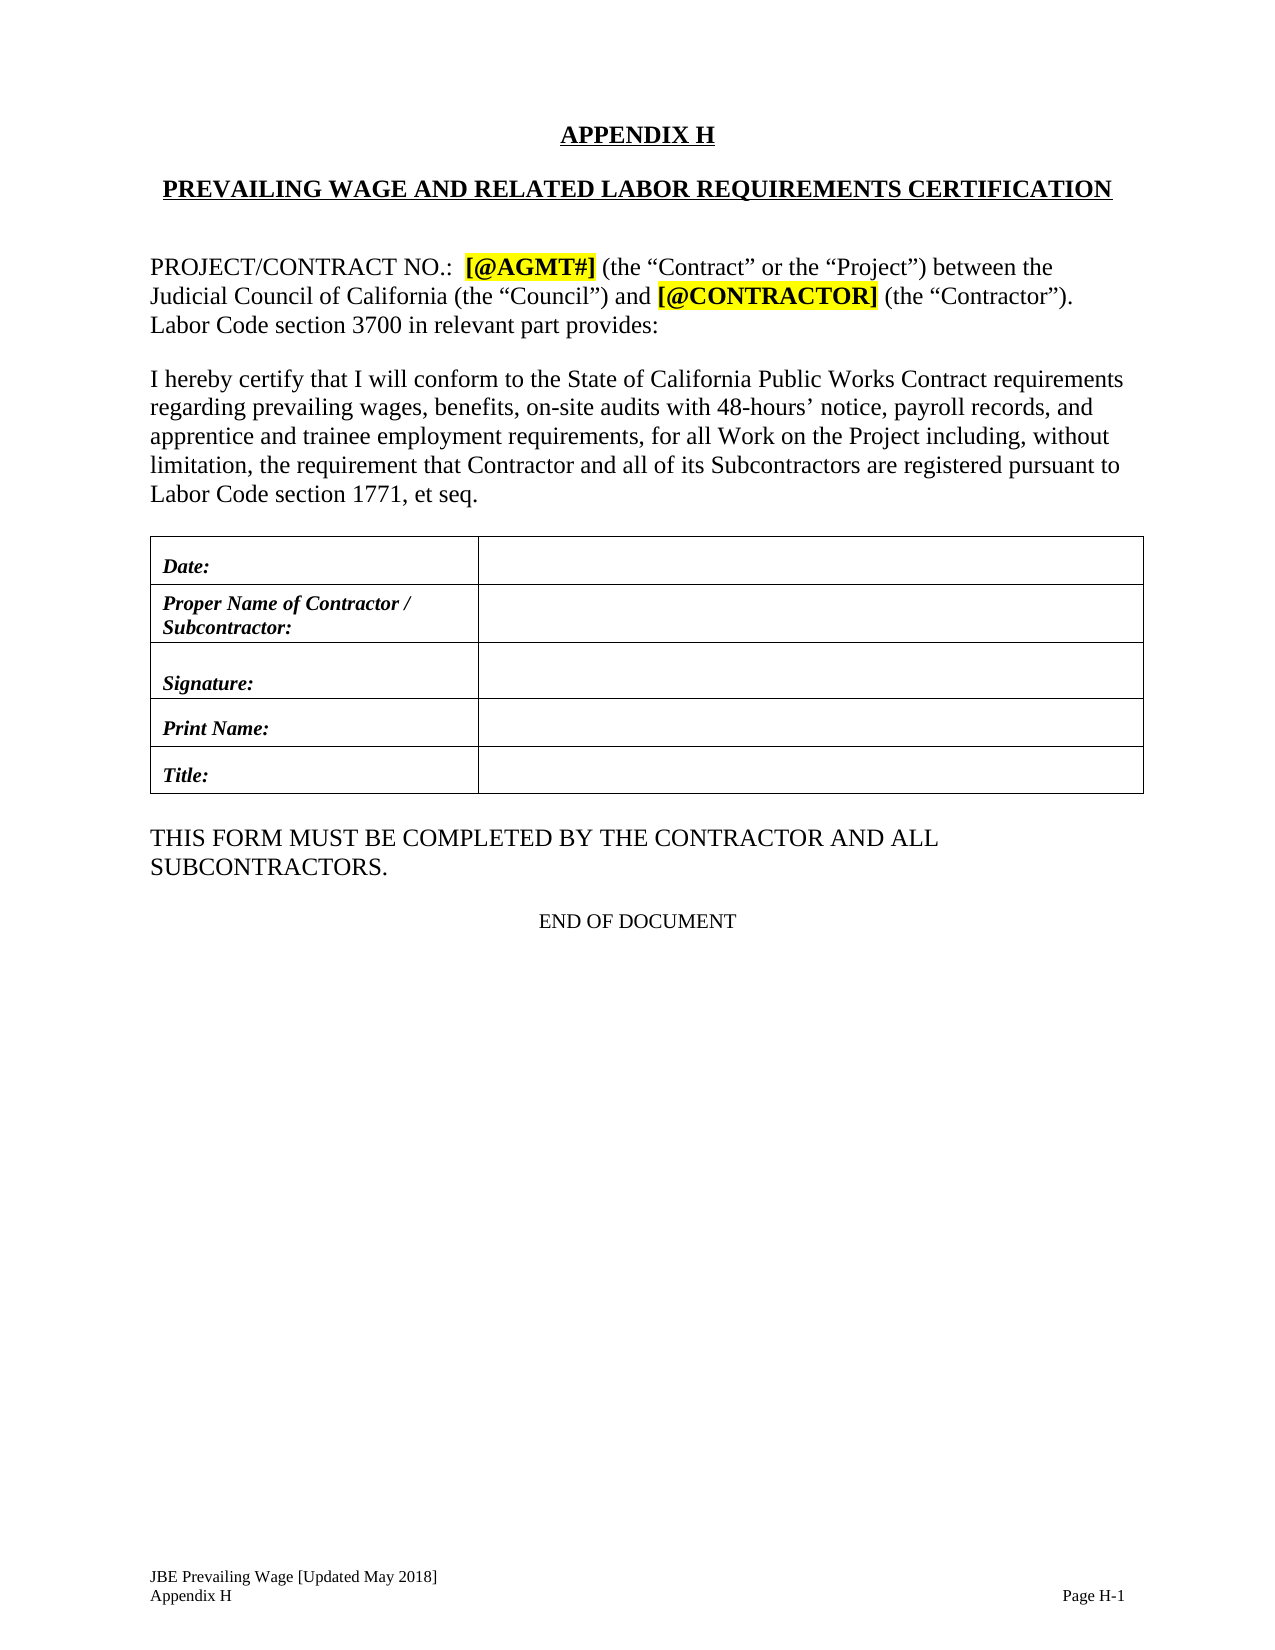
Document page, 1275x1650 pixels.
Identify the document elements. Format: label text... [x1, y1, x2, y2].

table_cell Signature: [151, 643, 478, 698]
text I hereby certify that I will conform to the State of California Public Works Contract requirements regarding prevailing wages, benefits, on-site audits with 48-hours’ notice, payroll records, and apprentice and trainee employment requirements, for all Work on the Project including, without limitation, the requirement that Contractor and all of its Subcontractors are registered pursuant to Labor Code section 1771, et seq. [150, 364, 1125, 507]
table_cell [479, 747, 1143, 793]
table_cell [479, 699, 1143, 746]
table_cell Title: [151, 747, 478, 793]
table_header Date: [151, 537, 478, 584]
text END OF DOCUMENT [150, 909, 1125, 933]
table_cell [479, 585, 1143, 642]
text THIS FORM MUST BE COMPLETED BY THE CONTRACTOR AND ALL SUBCONTRACTORS. [150, 823, 1125, 881]
table_cell Proper Name of Contractor / Subcontractor: [151, 585, 478, 642]
text PROJECT/CONTRACT NO.: [@AGMT#] (the “Contract” or the “Project”) between the Judicial Council of California (the “Council”) and [@CONTRACTOR] (the “Contractor”). Labor Code section 3700 in relevant part provides: [150, 252, 1125, 339]
table_cell Print Name: [151, 699, 478, 746]
text APPENDIX H [150, 120, 1125, 149]
table_cell [479, 643, 1143, 698]
text PREVAILING WAGE AND RELATED LABOR REQUIREMENTS CERTIFICATION [150, 174, 1125, 202]
table_header [479, 537, 1143, 584]
